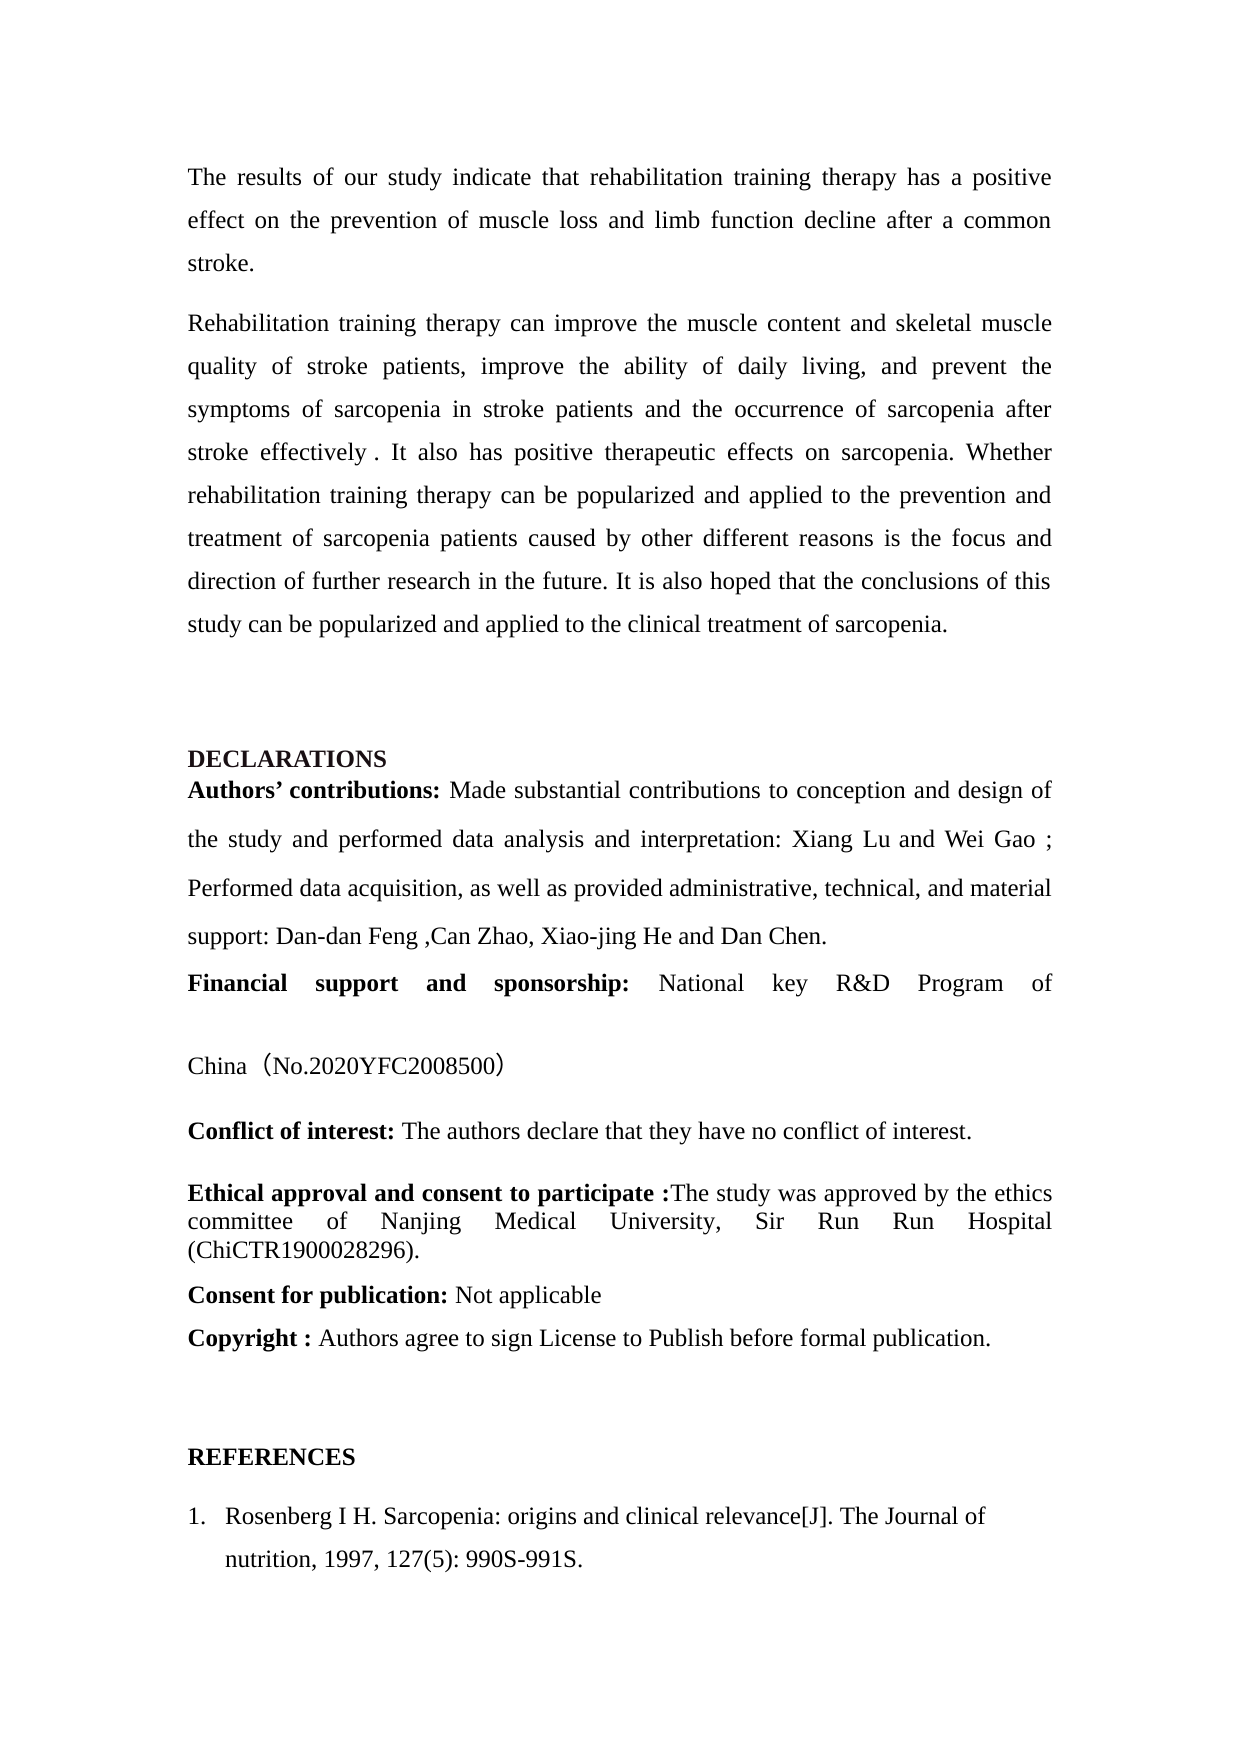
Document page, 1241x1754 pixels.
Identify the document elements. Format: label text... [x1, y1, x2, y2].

text REFERENCES [187, 1442, 1053, 1471]
text Conflict of interest: The authors declare that they have no conflict of interest. [187, 1114, 1053, 1147]
text Financial support and sponsorship: National key R&D Program of China（No.2020YFC2008500） [187, 966, 1053, 1096]
text Consent for publication: Not applicable [187, 1280, 1053, 1309]
text The results of our study indicate that rehabilitation training therapy has a positive effect on the prevention of muscle loss and limb function decline after a common stroke. [187, 162, 1053, 277]
text Authors’ contributions: Made substantial contributions to conception and design of the study and performed data analysis and interpretation: Xiang Lu and Wei Gao ; Performed data acquisition, as well as provided administrative, technical, and material support: Dan-dan Feng ,Can Zhao, Xiao-jing He and Dan Chen. [187, 773, 1053, 952]
list Rosenberg I H. Sarcopenia: origins and clinical relevance[J]. The Journal of nutrition, 1997, 127(5): 990S-991S. [187, 1501, 1053, 1573]
text Copyright : Authors agree to sign License to Publish before formal publication. [187, 1323, 1053, 1352]
text Rehabilitation training therapy can improve the muscle content and skeletal muscle quality of stroke patients, improve the ability of daily living, and prevent the symptoms of sarcopenia in stroke patients and the occurrence of sarcopenia after stroke effectively . It also has positive therapeutic effects on sarcopenia. Whether rehabilitation training therapy can be popularized and applied to the prevention and treatment of sarcopenia patients caused by other different reasons is the focus and direction of further research in the future. It is also hoped that the conclusions of this study can be popularized and applied to the clinical treatment of sarcopenia. [187, 308, 1053, 638]
text DECLARATIONS [187, 744, 1053, 773]
text Ethical approval and consent to participate :The study was approved by the ethics committee of Nanjing Medical University, Sir Run Run Hospital (ChiCTR1900028296). [187, 1178, 1053, 1264]
